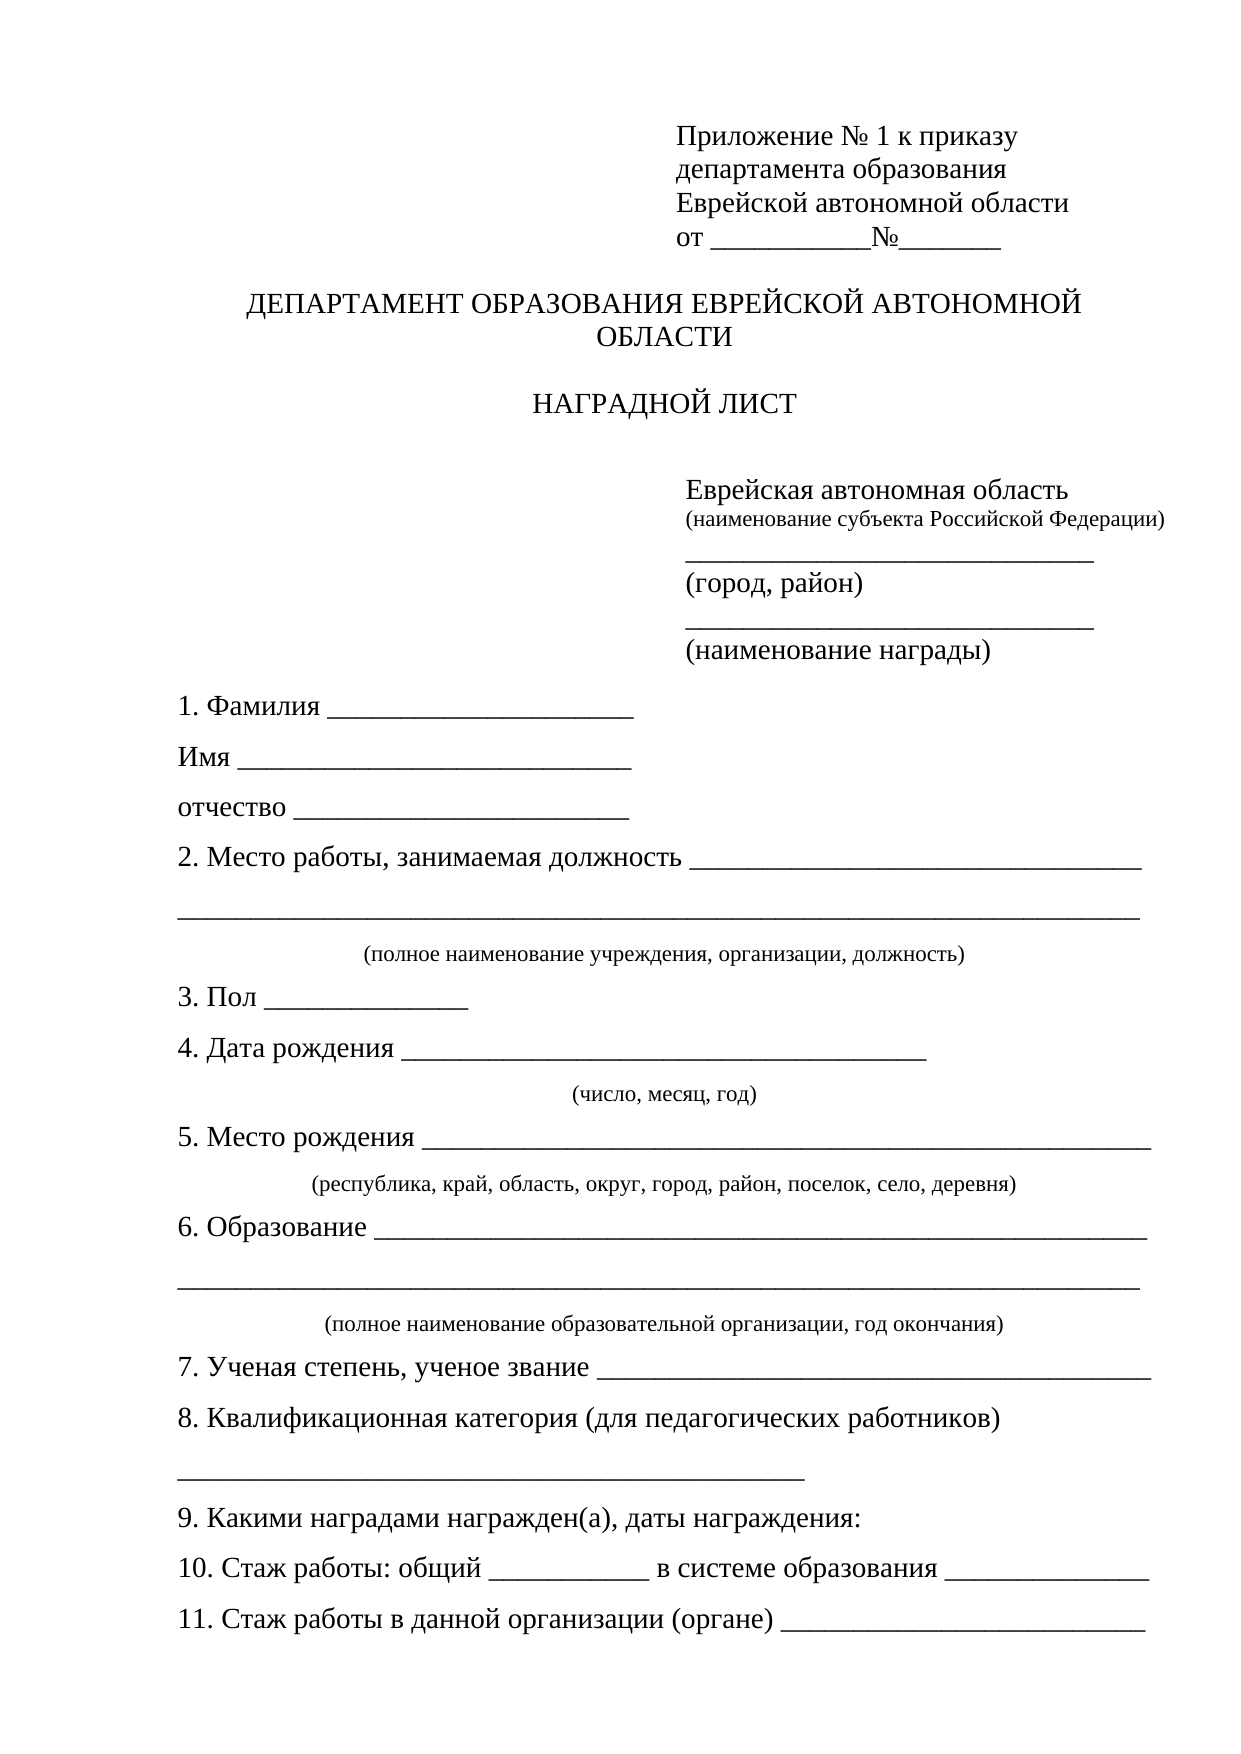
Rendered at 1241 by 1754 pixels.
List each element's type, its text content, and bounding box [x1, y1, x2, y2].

text 10. Стаж работы: общий ___________ в системе образования ______________ [177, 1551, 1152, 1584]
text 5. Место рождения __________________________________________________ [177, 1119, 1152, 1153]
table_cell от ___________№_______ [665, 219, 1152, 252]
text НАГРАДНОЙ ЛИСТ [177, 386, 1152, 420]
text (полное наименование учреждения, организации, должность) [177, 940, 1152, 966]
text __________________________________________________________________ [177, 889, 1152, 923]
text 9. Какими наградами награжден(а), даты награждения: [177, 1500, 1152, 1534]
table_cell департамента образования [665, 152, 1152, 185]
table_header Приложение № 1 к приказу [665, 118, 1152, 152]
text 2. Место работы, занимаемая должность _______________________________ [177, 839, 1152, 873]
text 7. Ученая степень, ученое звание ______________________________________ [177, 1349, 1152, 1383]
text 11. Стаж работы в данной организации (органе) _________________________ [177, 1601, 1152, 1634]
text (полное наименование образовательной организации, год окончания) [177, 1310, 1152, 1336]
text ДЕПАРТАМЕНТ ОБРАЗОВАНИЯ ЕВРЕЙСКОЙ АВТОНОМНОЙ ОБЛАСТИ [177, 286, 1152, 353]
text отчество _______________________ [177, 789, 1152, 822]
text __________________________________________________________________ [177, 1259, 1152, 1293]
text (число, месяц, год) [177, 1080, 1152, 1106]
text Имя ___________________________ [177, 739, 1152, 772]
text 4. Дата рождения ____________________________________ [177, 1030, 1152, 1063]
text 1. Фамилия _____________________ [177, 688, 1152, 722]
text (республика, край, область, округ, город, район, поселок, село, деревня) [177, 1170, 1152, 1196]
text 3. Пол ______________ [177, 979, 1152, 1013]
table_header Еврейская автономная область (наименование субъекта Российской Федерации) ____________________________ (город, район) ____________________________ (наименование награды) [674, 472, 1198, 692]
text 6. Образование _____________________________________________________ [177, 1209, 1152, 1243]
text 8. Квалификационная категория (для педагогических работников) ___________________________________________ [177, 1400, 1152, 1483]
table_cell Еврейской автономной области [665, 185, 1152, 219]
